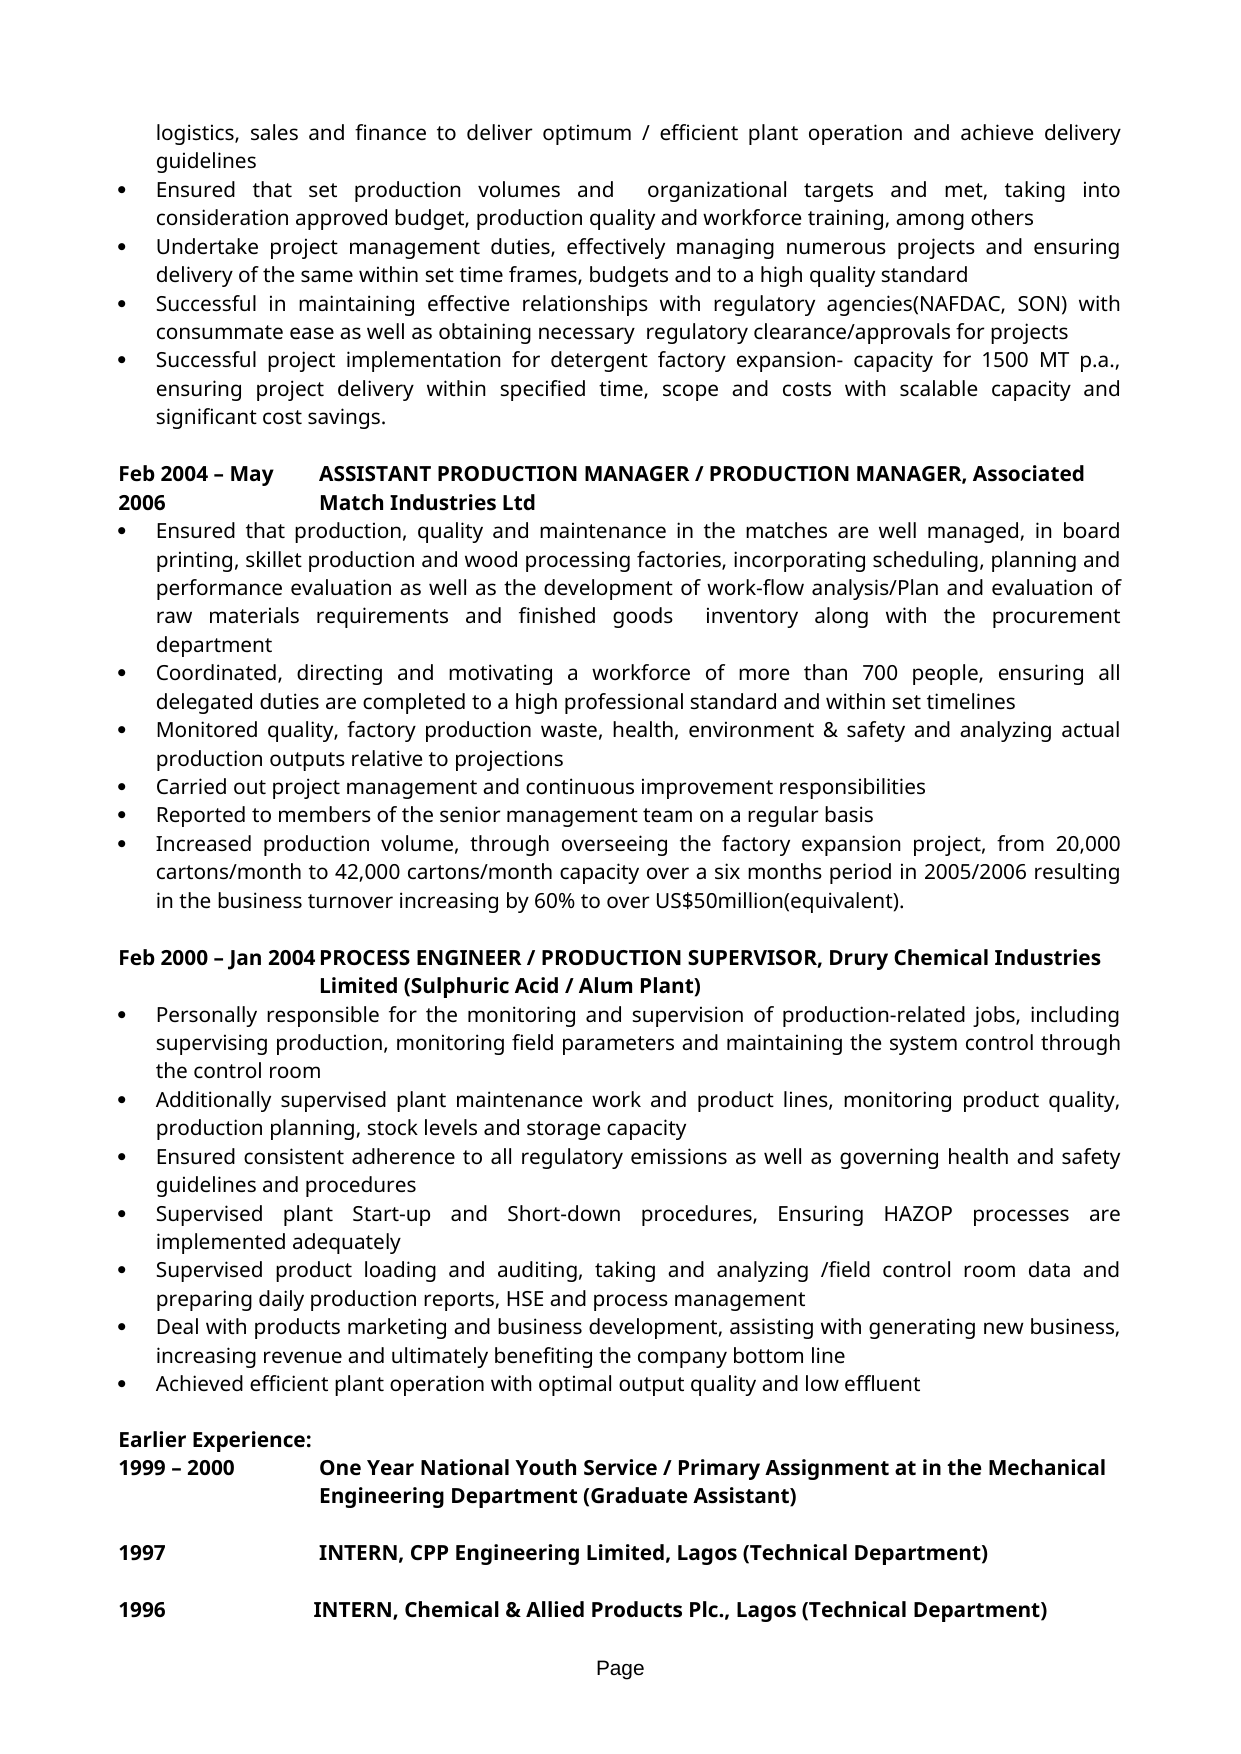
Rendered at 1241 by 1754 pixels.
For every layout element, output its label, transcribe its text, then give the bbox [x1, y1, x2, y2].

list Carried out project management and continuous improvement responsibilities [118, 772, 1122, 801]
list Supervised plant Start-up and Short-down procedures, Ensuring HAZOP processes are implemented adequately [118, 1199, 1122, 1256]
list Additionally supervised plant maintenance work and product lines, monitoring product quality, production planning, stock levels and storage capacity [118, 1085, 1122, 1142]
list Monitored quality, factory production waste, health, environment & safety and analyzing actual production outputs relative to projections [118, 715, 1122, 772]
table_header Feb 2000 – Jan 2004 [118, 943, 319, 1000]
list Coordinated, directing and motivating a workforce of more than 700 people, ensuring all delegated duties are completed to a high professional standard and within set timelines [118, 658, 1122, 715]
table_header INTERN, Chemical & Allied Products Plc., Lagos (Technical Department) [313, 1595, 1094, 1624]
table_header PROCESS ENGINEER / PRODUCTION SUPERVISOR, Drury Chemical Industries Limited (Sulphuric Acid / Alum Plant) [319, 943, 1122, 1000]
list Reported to members of the senior management team on a regular basis [118, 801, 1122, 829]
table_header ASSISTANT PRODUCTION MANAGER / PRODUCTION MANAGER, Associated Match Industries Ltd [319, 459, 1122, 516]
table_header 1997 [118, 1539, 319, 1567]
text Earlier Experience: [118, 1425, 1122, 1453]
table_header 1996 [118, 1595, 313, 1624]
list Ensured that production, quality and maintenance in the matches are well managed, in board printing, skillet production and wood processing factories, incorporating scheduling, planning and performance evaluation as well as the development of work-flow analysis/Plan and evaluation of raw materials requirements and finished goods inventory along with the procurement department [118, 516, 1122, 658]
table_header 1999 – 2000 [118, 1453, 319, 1510]
table_header One Year National Youth Service / Primary Assignment at in the Mechanical Engineering Department (Graduate Assistant) [319, 1453, 1122, 1510]
list Personally responsible for the monitoring and supervision of production-related jobs, including supervising production, monitoring field parameters and maintaining the system control through the control room [118, 1000, 1122, 1085]
list Successful project implementation for detergent factory expansion- capacity for 1500 MT p.a., ensuring project delivery within specified time, scope and costs with scalable capacity and significant cost savings. [118, 346, 1122, 431]
list Increased production volume, through overseeing the factory expansion project, from 20,000 cartons/month to 42,000 cartons/month capacity over a six months period in 2005/2006 resulting in the business turnover increasing by 60% to over US$50million(equivalent). [118, 829, 1122, 914]
list Supervised product loading and auditing, taking and analyzing /field control room data and preparing daily production reports, HSE and process management [118, 1256, 1122, 1312]
list Undertake project management duties, effectively managing numerous projects and ensuring delivery of the same within set time frames, budgets and to a high quality standard [118, 232, 1122, 289]
list Ensured consistent adherence to all regulatory emissions as well as governing health and safety guidelines and procedures [118, 1142, 1122, 1199]
list Deal with products marketing and business development, assisting with generating new business, increasing revenue and ultimately benefiting the company bottom line [118, 1312, 1122, 1369]
list Successful in maintaining effective relationships with regulatory agencies(NAFDAC, SON) with consummate ease as well as obtaining necessary regulatory clearance/approvals for projects [118, 289, 1122, 346]
table_header INTERN, CPP Engineering Limited, Lagos (Technical Department) [319, 1539, 1122, 1567]
list Achieved efficient plant operation with optimal output quality and low effluent [118, 1369, 1122, 1398]
list Ensured that set production volumes and organizational targets and met, taking into consideration approved budget, production quality and workforce training, among others [118, 175, 1122, 232]
table_header Feb 2004 – May 2006 [118, 459, 319, 516]
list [118, 118, 1122, 175]
